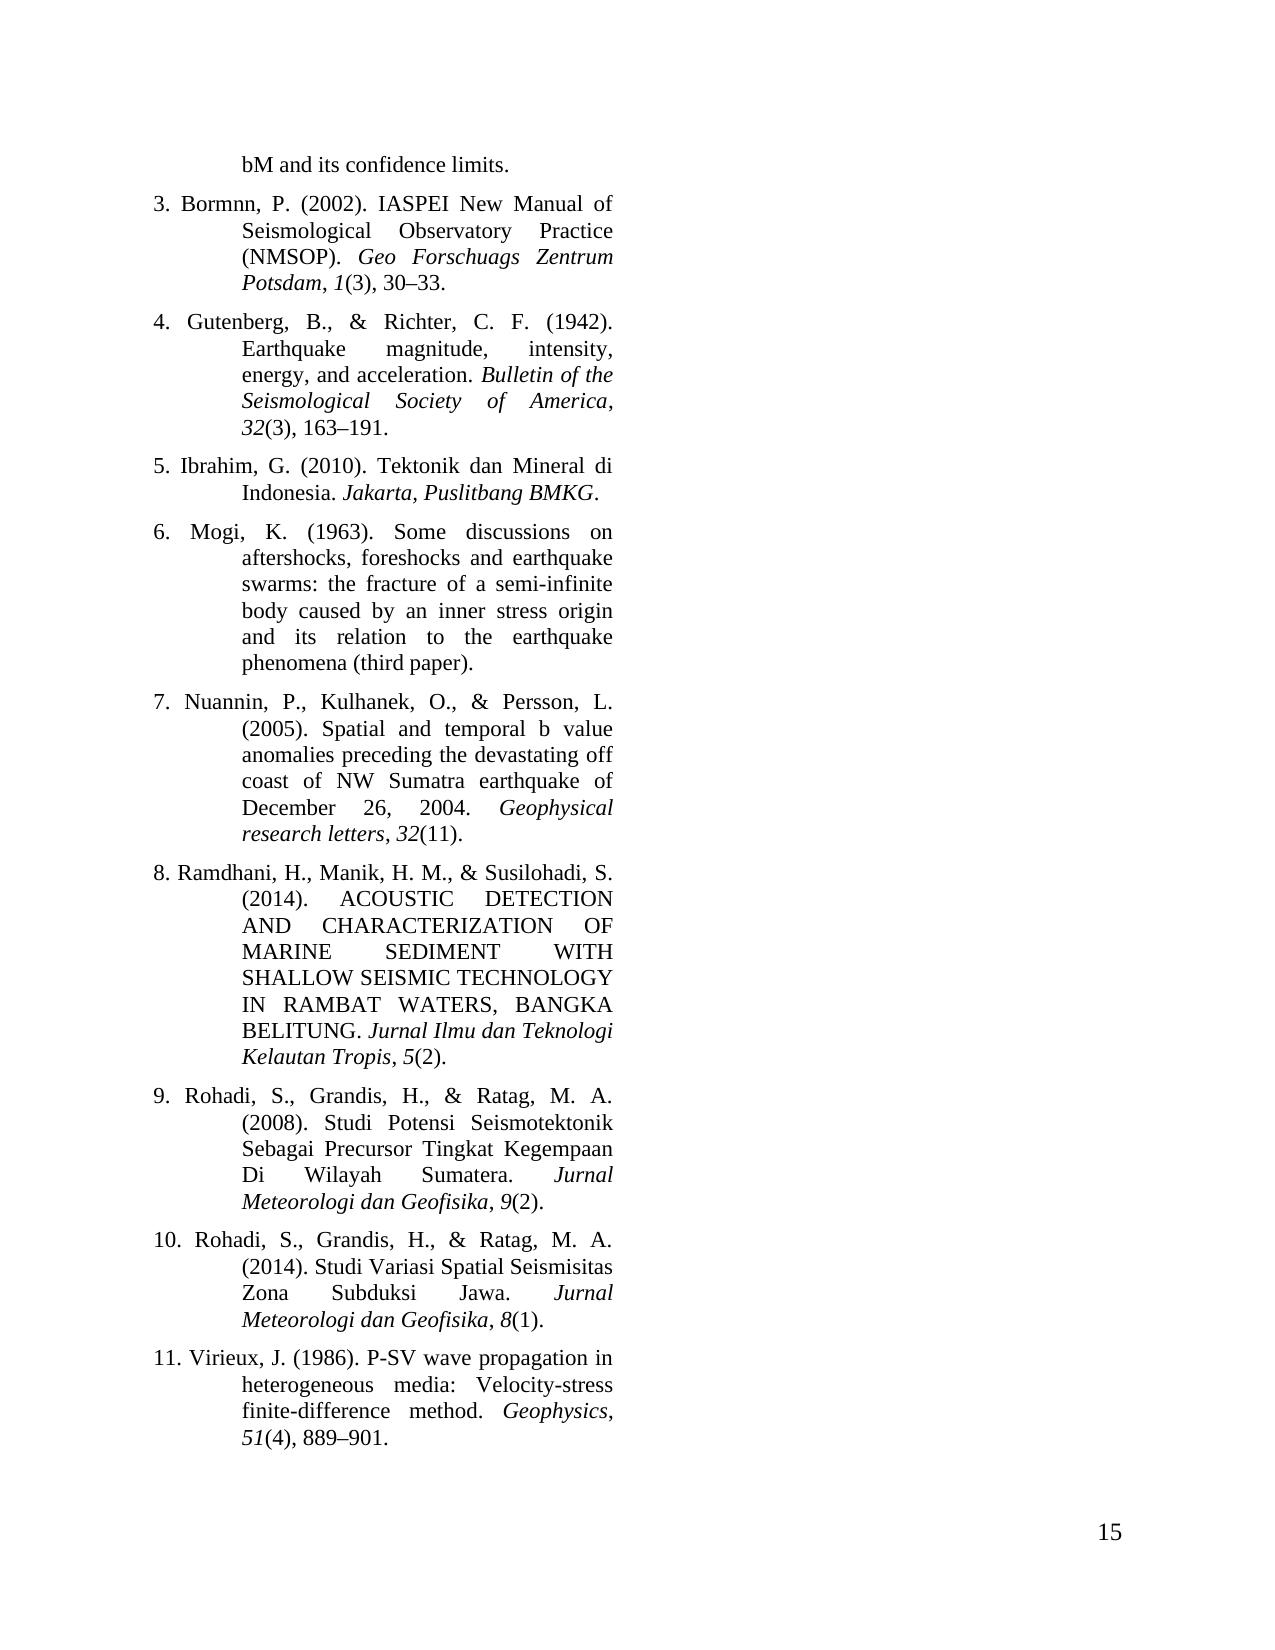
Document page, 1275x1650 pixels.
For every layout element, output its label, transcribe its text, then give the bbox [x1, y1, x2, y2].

text 4. Gutenberg, B., & Richter, C. F. (1942). Earthquake magnitude, intensity, energy, and acceleration. Bulletin of the Seismological Society of America, 32(3), 163–191. [153, 308, 613, 440]
text 6. Mogi, K. (1963). Some discussions on aftershocks, foreshocks and earthquake swarms: the fracture of a semi-infinite body caused by an inner stress origin and its relation to the earthquake phenomena (third paper). [153, 518, 613, 676]
text 8. Ramdhani, H., Manik, H. M., & Susilohadi, S. (2014). ACOUSTIC DETECTION AND CHARACTERIZATION OF MARINE SEDIMENT WITH SHALLOW SEISMIC TECHNOLOGY IN RAMBAT WATERS, BANGKA BELITUNG. Jurnal Ilmu dan Teknologi Kelautan Tropis, 5(2). [153, 859, 613, 1070]
text 11. Virieux, J. (1986). P-SV wave propagation in heterogeneous media: Velocity-stress finite-difference method. Geophysics, 51(4), 889–901. [153, 1344, 613, 1450]
text 9. Rohadi, S., Grandis, H., & Ratag, M. A. (2008). Studi Potensi Seismotektonik Sebagai Precursor Tingkat Kegempaan Di Wilayah Sumatera. Jurnal Meteorologi dan Geofisika, 9(2). [153, 1082, 613, 1214]
text 2. Aki, K. (1965). 17. Maximum likelihood estimate of b in the formula logN= a-bM and its confidence limits. [153, 151, 613, 178]
text 3. Bormnn, P. (2002). IASPEI New Manual of Seismological Observatory Practice (NMSOP). Geo Forschuags Zentrum Potsdam, 1(3), 30–33. [153, 190, 613, 296]
text 7. Nuannin, P., Kulhanek, O., & Persson, L. (2005). Spatial and temporal b value anomalies preceding the devastating off coast of NW Sumatra earthquake of December 26, 2004. Geophysical research letters, 32(11). [153, 688, 613, 846]
text 10. Rohadi, S., Grandis, H., & Ratag, M. A. (2014). Studi Variasi Spatial Seismisitas Zona Subduksi Jawa. Jurnal Meteorologi dan Geofisika, 8(1). [153, 1227, 613, 1332]
text 5. Ibrahim, G. (2010). Tektonik dan Mineral di Indonesia. Jakarta, Puslitbang BMKG. [153, 452, 613, 505]
